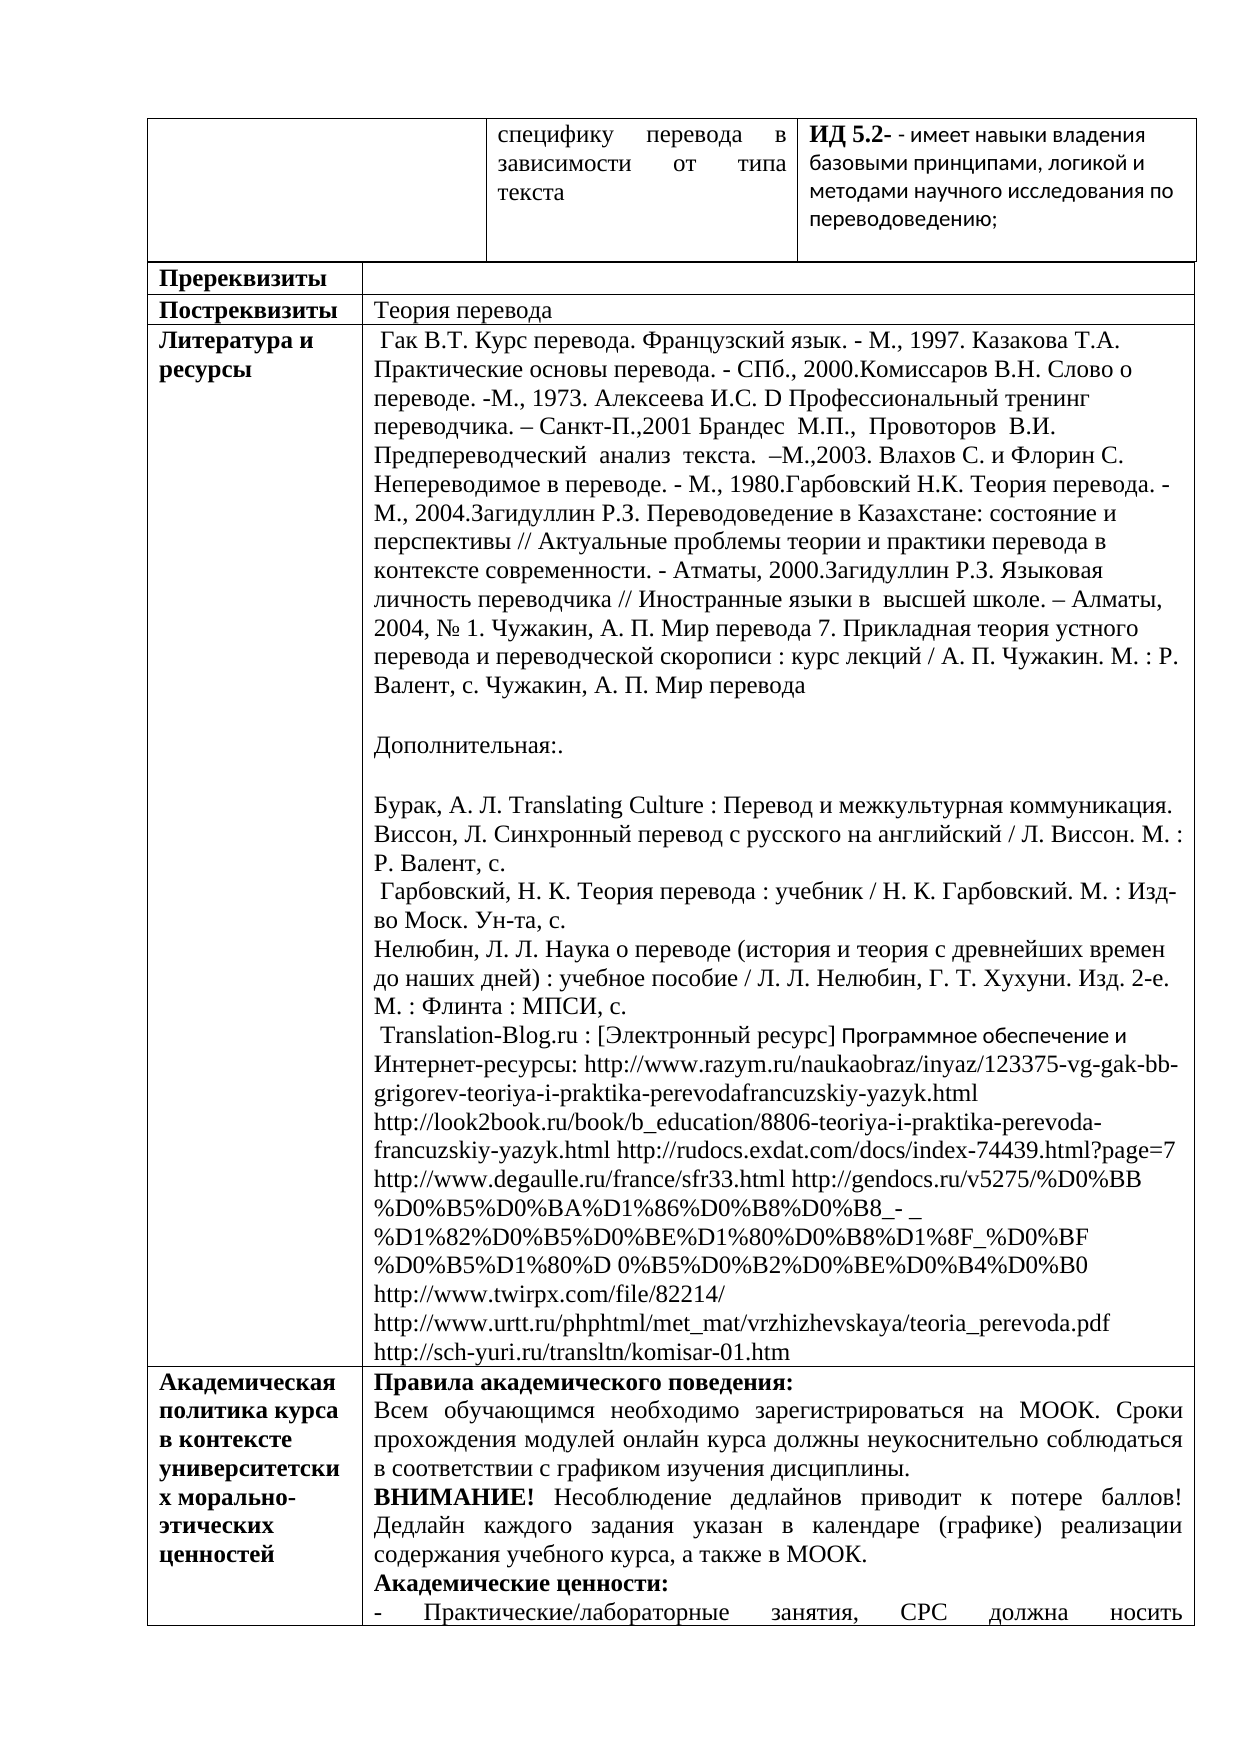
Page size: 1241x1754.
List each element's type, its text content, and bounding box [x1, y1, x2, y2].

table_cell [148, 1367, 362, 1625]
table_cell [798, 119, 1196, 261]
table_cell Постреквизиты [148, 295, 362, 324]
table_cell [487, 119, 797, 261]
table_cell Гак В.Т. Курс перевода. Французский язык. - М., 1997. Казакова Т.A. Практические основы перевода. - СПб., 2000.Комиссаров В.Н. Слово о переводе. -М., 1973. Алексеева И.С. D Профессиональный тренинг переводчика. – Санкт-П.,2001 Брандес М.П., Провоторов В.И. Предпереводческий анализ текста. –М.,2003. Влахов С. и Флорин С. Непереводимое в переводе. - М., 1980.Гарбовский Н.К. Теория перевода. - М., 2004.Загидуллин Р.З. Переводоведение в Казахстане: состояние и перспективы // Актуальные проблемы теории и практики перевода в контексте современности. - Атматы, 2000.Загидуллин Р.З. Языковая личность переводчика // Иностранные языки в высшей школе. – Алматы, 2004, № 1. Чужакин, А. П. Мир перевода 7. Прикладная теория устного перевода и переводческой скорописи : курс лекций / А. П. Чужакин. М. : Р. Валент, с. Чужакин, А. П. Мир перевода Дополнительная:. Бурак, А. Л. Translating Culture : Перевод и межкультурная коммуникация. Виссон, Л. Синхронный перевод с русского на английский / Л. Виссон. М. : Р. Валент, с. Гарбовский, Н. К. Теория перевода : учебник / Н. К. Гарбовский. М. : Изд-во Моск. Ун-та, с. Нелюбин, Л. Л. Наука о переводе (история и теория с древнейших времен до наших дней) : учебное пособие / Л. Л. Нелюбин, Г. Т. Хухуни. Изд. 2-е. М. : Флинта : МПСИ, с. Translation-Blog.ru : [Электронный ресурс] Программное обеспечение и Интернет-ресурсы: http://www.razym.ru/naukaobraz/inyaz/123375-vg-gak-bb-grigorev-teoriya-i-praktika-perevodafrancuzskiy-yazyk.html http://look2book.ru/book/b_education/8806-teoriya-i-praktika-perevoda-francuzskiy-yazyk.html http://rudocs.exdat.com/docs/index-74439.html?page=7 http://www.degaulle.ru/france/sfr33.html http://gendocs.ru/v5275/%D0%BB%D0%B5%D0%BA%D1%86%D0%B8%D0%B8_- _%D1%82%D0%B5%D0%BE%D1%80%D0%B8%D1%8F_%D0%BF%D0%B5%D1%80%D 0%B5%D0%B2%D0%BE%D0%B4%D0%B0 http://www.twirpx.com/file/82214/ http://www.urtt.ru/phphtml/met_mat/vrzhizhevskaya/teoria_perevoda.pdf http://sch-yuri.ru/transltn/komisar-01.htm [363, 325, 1194, 1366]
table_cell Литература и ресурсы [148, 325, 362, 1366]
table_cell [363, 1367, 1194, 1625]
table_header [363, 263, 1194, 294]
table_header Пререквизиты [148, 263, 362, 294]
